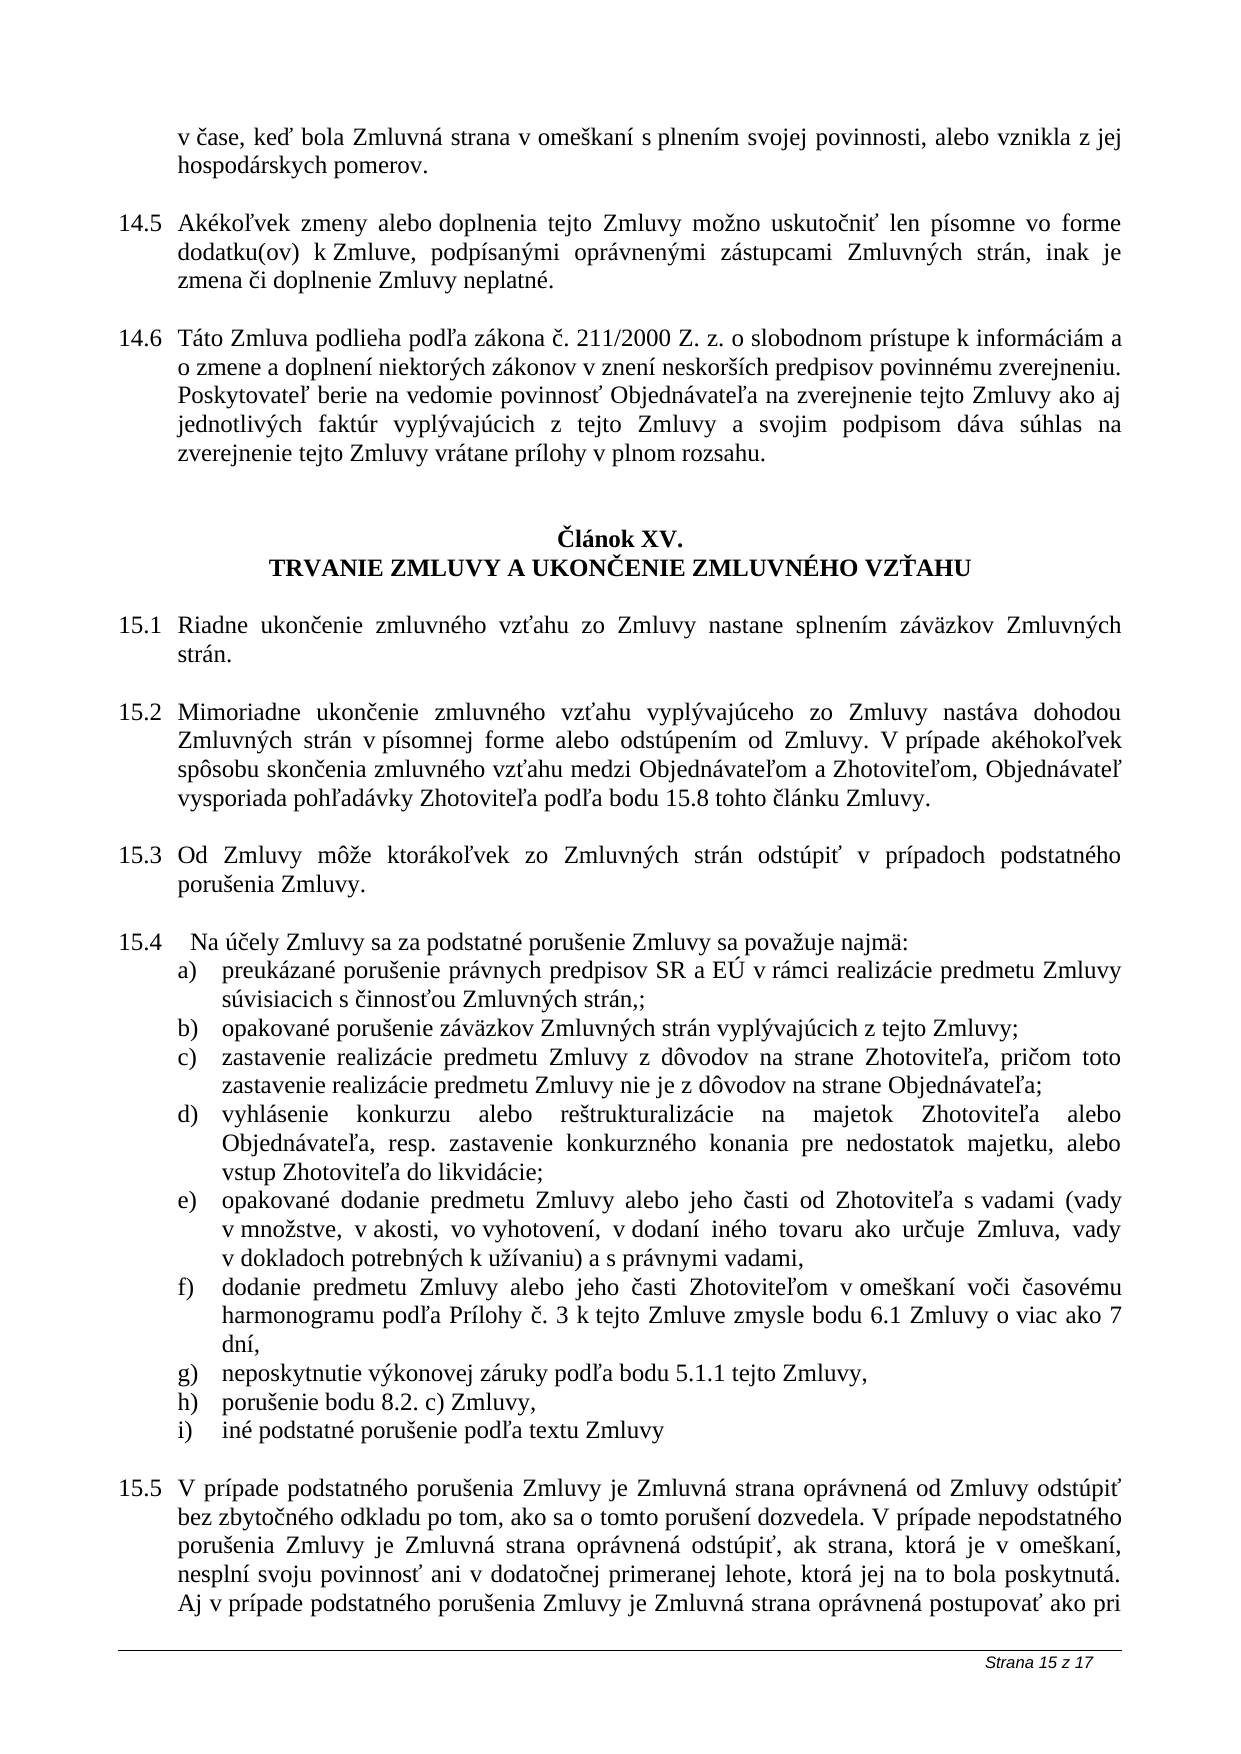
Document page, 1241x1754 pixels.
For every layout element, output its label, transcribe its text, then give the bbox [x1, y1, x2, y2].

list vyhlásenie konkurzu alebo reštrukturalizácie na majetok Zhotoviteľa alebo Objednávateľa, resp. zastavenie konkurzného konania pre nedostatok majetku, alebo vstup Zhotoviteľa do likvidácie; [177, 1099, 1122, 1186]
list porušenie bodu 8.2. c) Zmluvy, [177, 1387, 1122, 1416]
list Akékoľvek zmeny alebo doplnenia tejto Zmluvy možno uskutočniť len písomne vo forme dodatku(ov) k Zmluve, podpísanými oprávnenými zástupcami Zmluvných strán, inak je zmena či doplnenie Zmluvy neplatné. [118, 208, 1122, 294]
list zastavenie realizácie predmetu Zmluvy z dôvodov na strane Zhotoviteľa, pričom toto zastavenie realizácie predmetu Zmluvy nie je z dôvodov na strane Objednávateľa; [177, 1042, 1122, 1099]
list iné podstatné porušenie podľa textu Zmluvy [177, 1416, 1122, 1444]
list Mimoriadne ukončenie zmluvného vzťahu vyplývajúceho zo Zmluvy nastáva dohodou Zmluvných strán v písomnej forme alebo odstúpením od Zmluvy. V prípade akéhokoľvek spôsobu skončenia zmluvného vzťahu medzi Objednávateľom a Zhotoviteľom, Objednávateľ vysporiada pohľadávky Zhotoviteľa podľa bodu 15.8 tohto článku Zmluvy. [118, 697, 1122, 812]
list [118, 1473, 1122, 1617]
text Článok XV. [118, 524, 1122, 553]
list neposkytnutie výkonovej záruky podľa bodu 5.1.1 tejto Zmluvy, [177, 1358, 1122, 1387]
list opakované dodanie predmetu Zmluvy alebo jeho časti od Zhotoviteľa s vadami (vady v množstve, v akosti, vo vyhotovení, v dodaní iného tovaru ako určuje Zmluva, vady v dokladoch potrebných k užívaniu) a s právnymi vadami, [177, 1186, 1122, 1272]
list dodanie predmetu Zmluvy alebo jeho časti Zhotoviteľom v omeškaní voči časovému harmonogramu podľa Prílohy č. 3 k tejto Zmluve zmysle bodu 6.1 Zmluvy o viac ako 7 dní, [177, 1272, 1122, 1358]
list Od Zmluvy môže ktorákoľvek zo Zmluvných strán odstúpiť v prípadoch podstatného porušenia Zmluvy. [118, 841, 1122, 898]
list preukázané porušenie právnych predpisov SR a EÚ v rámci realizácie predmetu Zmluvy súvisiacich s činnosťou Zmluvných strán,; [177, 956, 1122, 1013]
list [118, 122, 1122, 179]
list Na účely Zmluvy sa za podstatné porušenie Zmluvy sa považuje najmä: [118, 927, 1122, 956]
text Trvanie zmluvy a UKONČENIE ZMLUVNÉHO VZŤAHU [118, 553, 1122, 582]
list Táto Zmluva podlieha podľa zákona č. 211/2000 Z. z. o slobodnom prístupe k informáciám a o zmene a doplnení niektorých zákonov v znení neskorších predpisov povinnému zverejneniu. Poskytovateľ berie na vedomie povinnosť Objednávateľa na zverejnenie tejto Zmluvy ako aj jednotlivých faktúr vyplývajúcich z tejto Zmluvy a svojim podpisom dáva súhlas na zverejnenie tejto Zmluvy vrátane prílohy v plnom rozsahu. [118, 323, 1122, 467]
list opakované porušenie záväzkov Zmluvných strán vyplývajúcich z tejto Zmluvy; [177, 1013, 1122, 1042]
list Riadne ukončenie zmluvného vzťahu zo Zmluvy nastane splnením záväzkov Zmluvných strán. [118, 611, 1122, 668]
